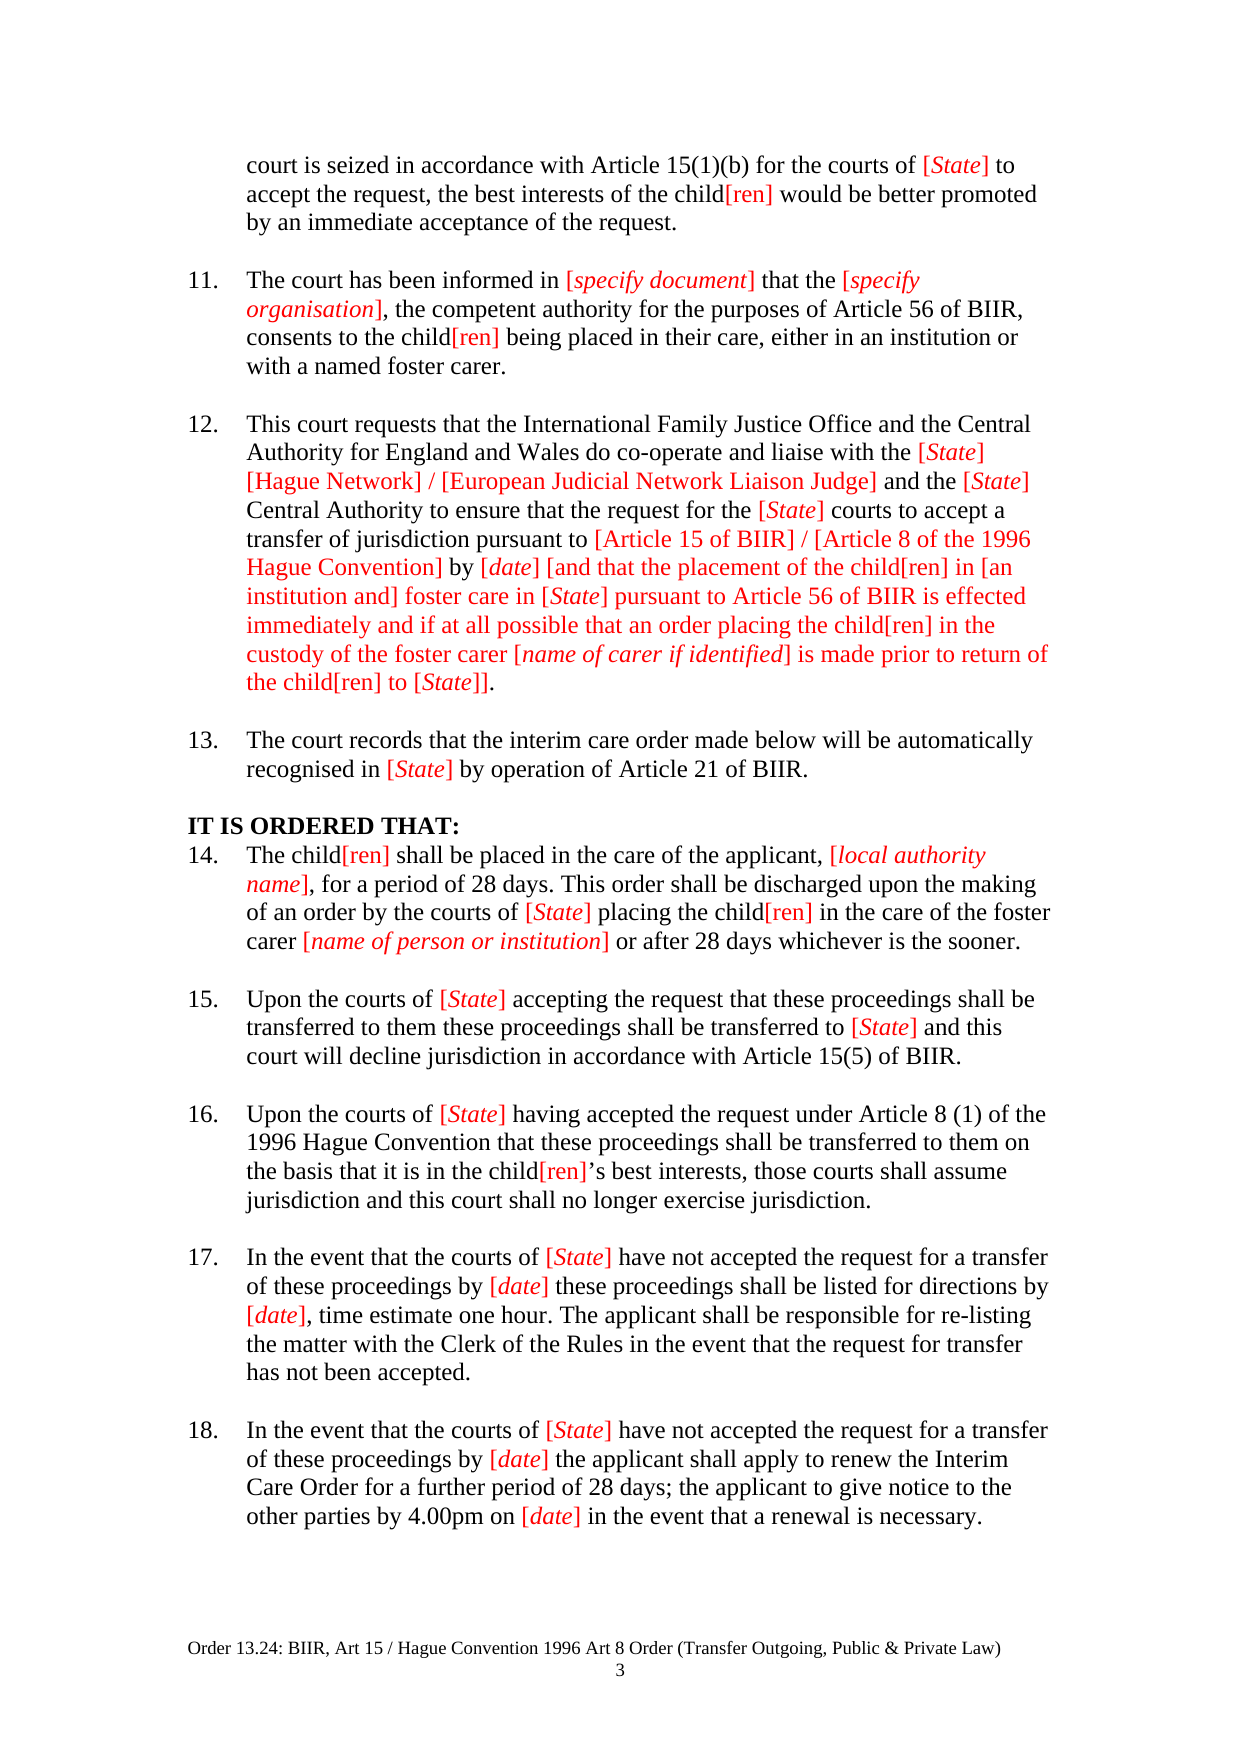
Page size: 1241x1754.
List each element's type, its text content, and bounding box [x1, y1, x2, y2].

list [187, 150, 1053, 236]
list The child[ren] shall be placed in the care of the applicant, [local authority name], for a period of 28 days. This order shall be discharged upon the making of an order by the courts of [State] placing the child[ren] in the care of the foster carer [name of person or institution] or after 28 days whichever is the sooner. [187, 840, 1053, 955]
list Upon the courts of [State] having accepted the request under Article 8 (1) of the 1996 Hague Convention that these proceedings shall be transferred to them on the basis that it is in the child[ren]’s best interests, those courts shall assume jurisdiction and this court shall no longer exercise jurisdiction. [187, 1099, 1053, 1214]
list In the event that the courts of [State] have not accepted the request for a transfer of these proceedings by [date] the applicant shall apply to renew the Interim Care Order for a further period of 28 days; the applicant to give notice to the other parties by 4.00pm on [date] in the event that a renewal is necessary. [187, 1415, 1053, 1530]
list The court has been informed in [specify document] that the [specify organisation], the competent authority for the purposes of Article 56 of BIIR, consents to the child[ren] being placed in their care, either in an institution or with a named foster carer. [187, 265, 1053, 380]
list In the event that the courts of [State] have not accepted the request for a transfer of these proceedings by [date] these proceedings shall be listed for directions by [date], time estimate one hour. The applicant shall be responsible for re-listing the matter with the Clerk of the Rules in the event that the request for transfer has not been accepted. [187, 1242, 1053, 1386]
text IT IS ORDERED THAT: [187, 811, 1053, 840]
list This court requests that the International Family Justice Office and the Central Authority for England and Wales do co-operate and liaise with the [State] [Hague Network] / [European Judicial Network Liaison Judge] and the [State] Central Authority to ensure that the request for the [State] courts to accept a transfer of jurisdiction pursuant to [Article 15 of BIIR] / [Article 8 of the 1996 Hague Convention] by [date] [and that the placement of the child[ren] in [an institution and] foster care in [State] pursuant to Article 56 of BIIR is effected immediately and if at all possible that an order placing the child[ren] in the custody of the foster carer [name of carer if identified] is made prior to return of the child[ren] to [State]]. [187, 409, 1053, 696]
list The court records that the interim care order made below will be automatically recognised in [State] by operation of Article 21 of BIIR. [187, 725, 1053, 782]
list Upon the courts of [State] accepting the request that these proceedings shall be transferred to them these proceedings shall be transferred to [State] and this court will decline jurisdiction in accordance with Article 15(5) of BIIR. [187, 984, 1053, 1070]
